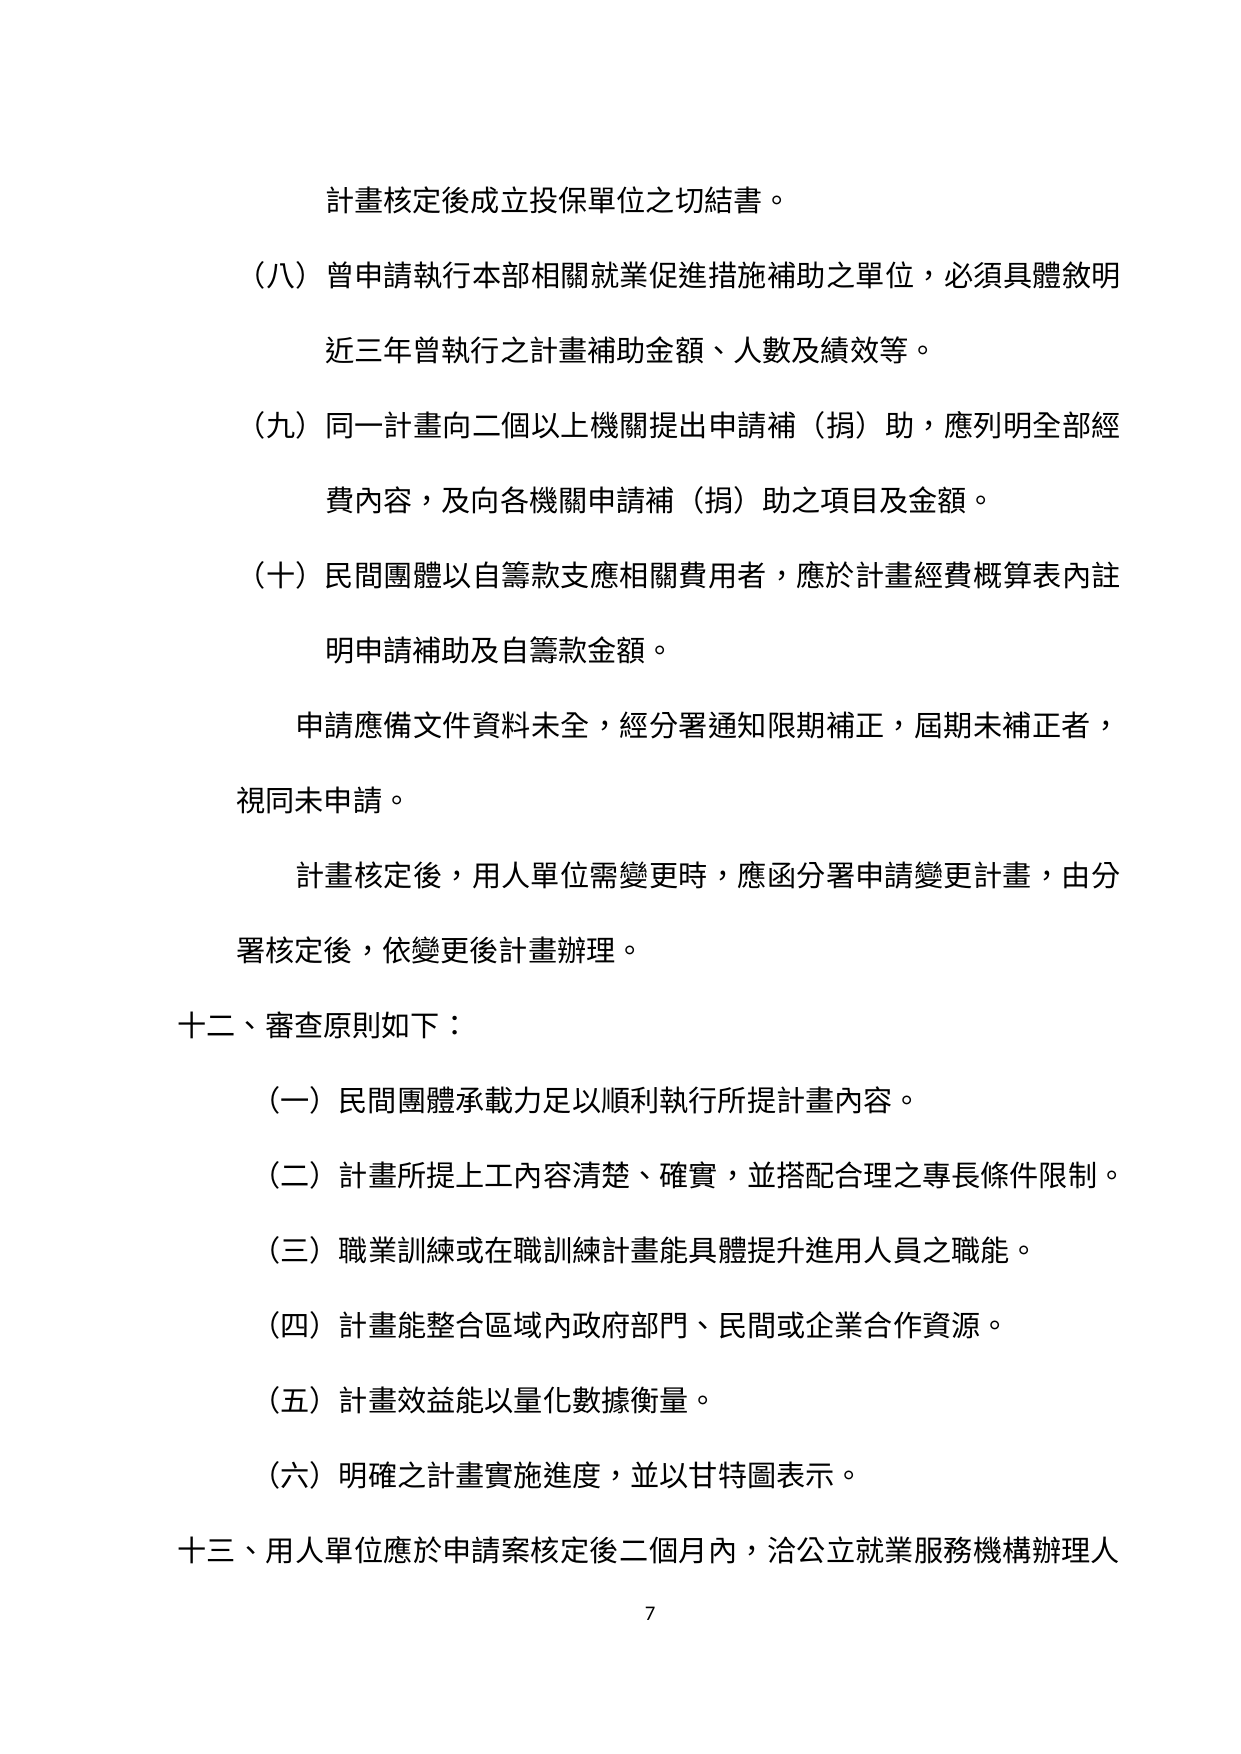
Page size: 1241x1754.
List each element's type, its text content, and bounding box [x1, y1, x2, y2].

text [236, 161, 1122, 236]
text （四）計畫能整合區域內政府部門、民間或企業合作資源。 [251, 1286, 1122, 1361]
text 十二、審查原則如下： [177, 986, 1122, 1061]
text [177, 1511, 1122, 1586]
text （三）職業訓練或在職訓練計畫能具體提升進用人員之職能。 [251, 1211, 1122, 1286]
text （十）民間團體以自籌款支應相關費用者，應於計畫經費概算表內註明申請補助及自籌款金額。 [236, 536, 1122, 686]
text （八）曾申請執行本部相關就業促進措施補助之單位，必須具體敘明近三年曾執行之計畫補助金額、人數及績效等。 [236, 236, 1122, 386]
text （二）計畫所提上工內容清楚、確實，並搭配合理之專長條件限制。 [251, 1136, 1122, 1211]
text 申請應備文件資料未全，經分署通知限期補正，屆期未補正者，視同未申請。 [236, 686, 1122, 836]
text （五）計畫效益能以量化數據衡量。 [251, 1361, 1122, 1436]
text （九）同一計畫向二個以上機關提出申請補（捐）助，應列明全部經費內容，及向各機關申請補（捐）助之項目及金額。 [236, 386, 1122, 536]
text （六）明確之計畫實施進度，並以甘特圖表示。 [251, 1436, 1122, 1511]
text （一）民間團體承載力足以順利執行所提計畫內容。 [177, 1061, 1122, 1136]
text 計畫核定後，用人單位需變更時，應函分署申請變更計畫，由分署核定後，依變更後計畫辦理。 [236, 836, 1122, 986]
